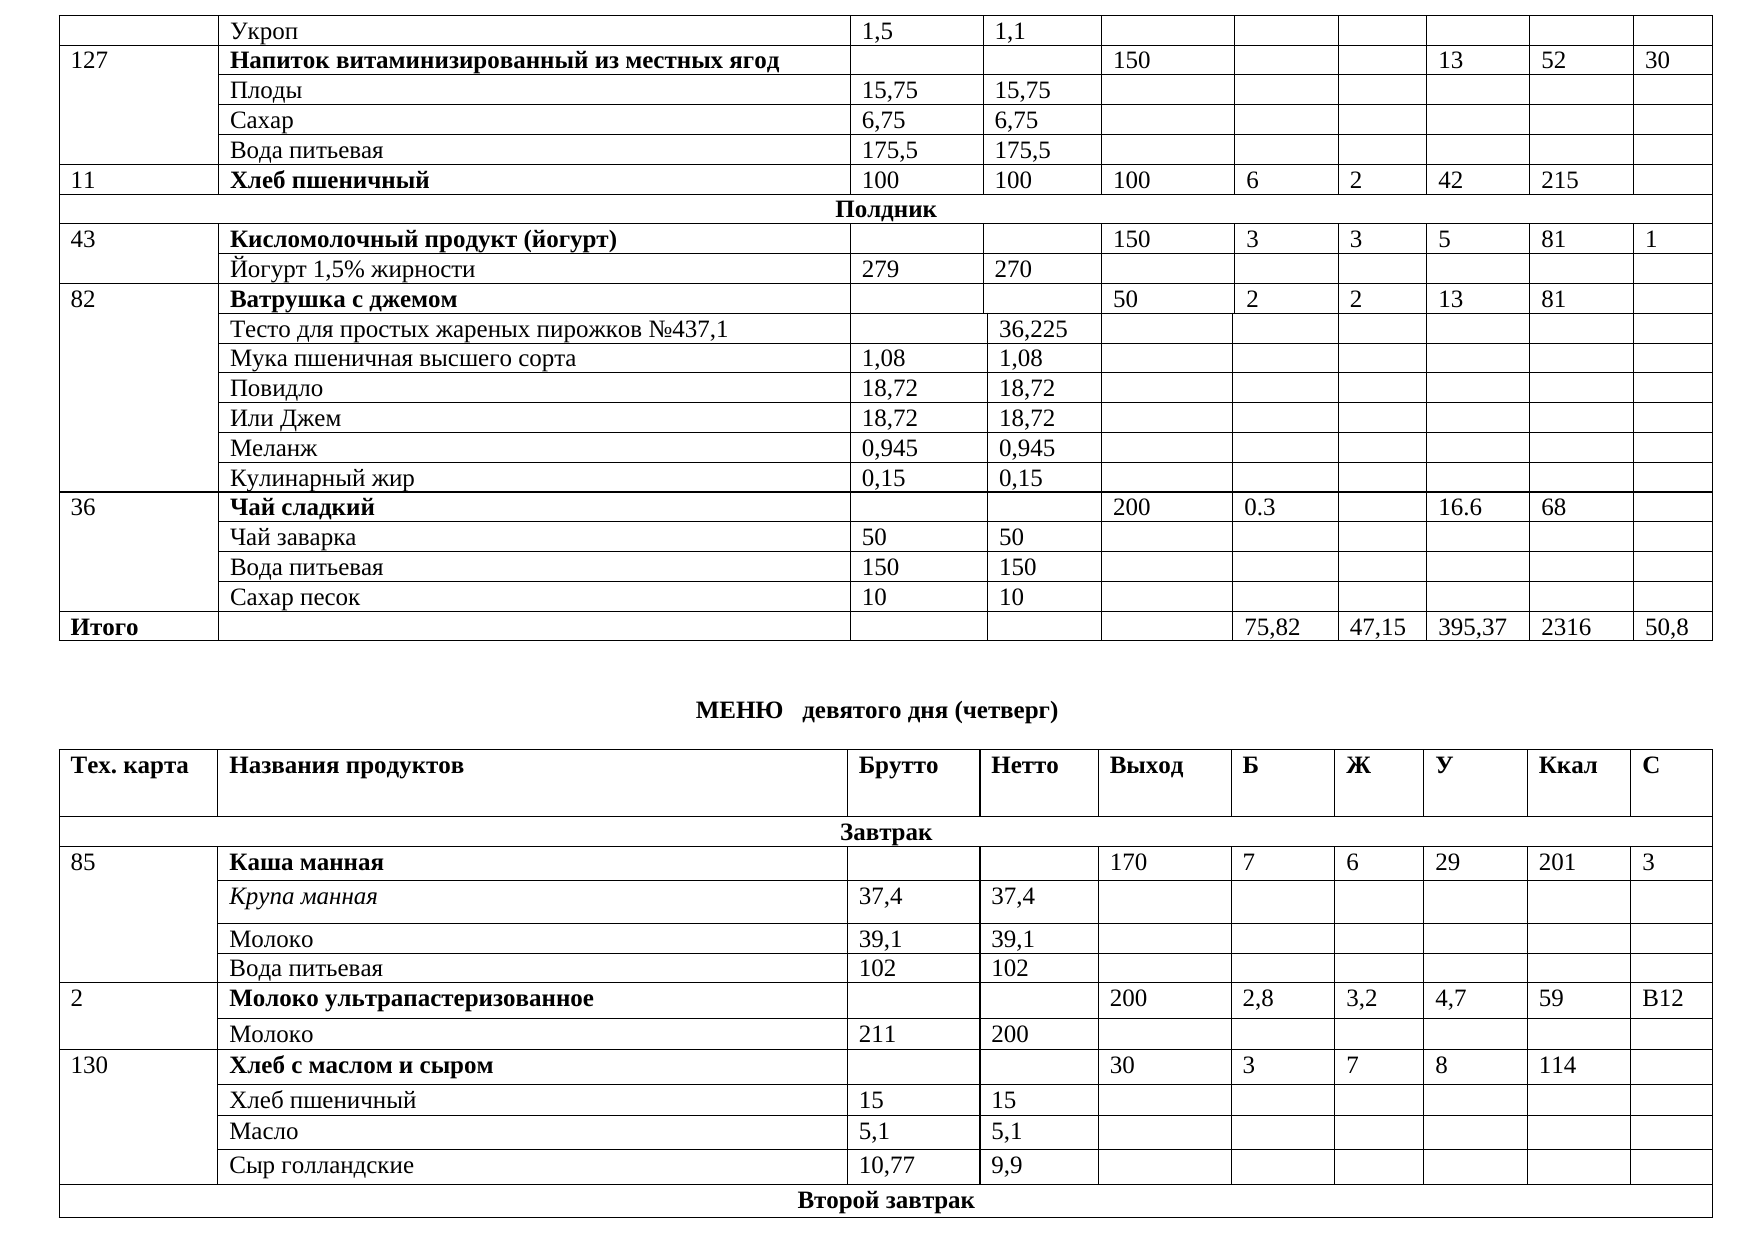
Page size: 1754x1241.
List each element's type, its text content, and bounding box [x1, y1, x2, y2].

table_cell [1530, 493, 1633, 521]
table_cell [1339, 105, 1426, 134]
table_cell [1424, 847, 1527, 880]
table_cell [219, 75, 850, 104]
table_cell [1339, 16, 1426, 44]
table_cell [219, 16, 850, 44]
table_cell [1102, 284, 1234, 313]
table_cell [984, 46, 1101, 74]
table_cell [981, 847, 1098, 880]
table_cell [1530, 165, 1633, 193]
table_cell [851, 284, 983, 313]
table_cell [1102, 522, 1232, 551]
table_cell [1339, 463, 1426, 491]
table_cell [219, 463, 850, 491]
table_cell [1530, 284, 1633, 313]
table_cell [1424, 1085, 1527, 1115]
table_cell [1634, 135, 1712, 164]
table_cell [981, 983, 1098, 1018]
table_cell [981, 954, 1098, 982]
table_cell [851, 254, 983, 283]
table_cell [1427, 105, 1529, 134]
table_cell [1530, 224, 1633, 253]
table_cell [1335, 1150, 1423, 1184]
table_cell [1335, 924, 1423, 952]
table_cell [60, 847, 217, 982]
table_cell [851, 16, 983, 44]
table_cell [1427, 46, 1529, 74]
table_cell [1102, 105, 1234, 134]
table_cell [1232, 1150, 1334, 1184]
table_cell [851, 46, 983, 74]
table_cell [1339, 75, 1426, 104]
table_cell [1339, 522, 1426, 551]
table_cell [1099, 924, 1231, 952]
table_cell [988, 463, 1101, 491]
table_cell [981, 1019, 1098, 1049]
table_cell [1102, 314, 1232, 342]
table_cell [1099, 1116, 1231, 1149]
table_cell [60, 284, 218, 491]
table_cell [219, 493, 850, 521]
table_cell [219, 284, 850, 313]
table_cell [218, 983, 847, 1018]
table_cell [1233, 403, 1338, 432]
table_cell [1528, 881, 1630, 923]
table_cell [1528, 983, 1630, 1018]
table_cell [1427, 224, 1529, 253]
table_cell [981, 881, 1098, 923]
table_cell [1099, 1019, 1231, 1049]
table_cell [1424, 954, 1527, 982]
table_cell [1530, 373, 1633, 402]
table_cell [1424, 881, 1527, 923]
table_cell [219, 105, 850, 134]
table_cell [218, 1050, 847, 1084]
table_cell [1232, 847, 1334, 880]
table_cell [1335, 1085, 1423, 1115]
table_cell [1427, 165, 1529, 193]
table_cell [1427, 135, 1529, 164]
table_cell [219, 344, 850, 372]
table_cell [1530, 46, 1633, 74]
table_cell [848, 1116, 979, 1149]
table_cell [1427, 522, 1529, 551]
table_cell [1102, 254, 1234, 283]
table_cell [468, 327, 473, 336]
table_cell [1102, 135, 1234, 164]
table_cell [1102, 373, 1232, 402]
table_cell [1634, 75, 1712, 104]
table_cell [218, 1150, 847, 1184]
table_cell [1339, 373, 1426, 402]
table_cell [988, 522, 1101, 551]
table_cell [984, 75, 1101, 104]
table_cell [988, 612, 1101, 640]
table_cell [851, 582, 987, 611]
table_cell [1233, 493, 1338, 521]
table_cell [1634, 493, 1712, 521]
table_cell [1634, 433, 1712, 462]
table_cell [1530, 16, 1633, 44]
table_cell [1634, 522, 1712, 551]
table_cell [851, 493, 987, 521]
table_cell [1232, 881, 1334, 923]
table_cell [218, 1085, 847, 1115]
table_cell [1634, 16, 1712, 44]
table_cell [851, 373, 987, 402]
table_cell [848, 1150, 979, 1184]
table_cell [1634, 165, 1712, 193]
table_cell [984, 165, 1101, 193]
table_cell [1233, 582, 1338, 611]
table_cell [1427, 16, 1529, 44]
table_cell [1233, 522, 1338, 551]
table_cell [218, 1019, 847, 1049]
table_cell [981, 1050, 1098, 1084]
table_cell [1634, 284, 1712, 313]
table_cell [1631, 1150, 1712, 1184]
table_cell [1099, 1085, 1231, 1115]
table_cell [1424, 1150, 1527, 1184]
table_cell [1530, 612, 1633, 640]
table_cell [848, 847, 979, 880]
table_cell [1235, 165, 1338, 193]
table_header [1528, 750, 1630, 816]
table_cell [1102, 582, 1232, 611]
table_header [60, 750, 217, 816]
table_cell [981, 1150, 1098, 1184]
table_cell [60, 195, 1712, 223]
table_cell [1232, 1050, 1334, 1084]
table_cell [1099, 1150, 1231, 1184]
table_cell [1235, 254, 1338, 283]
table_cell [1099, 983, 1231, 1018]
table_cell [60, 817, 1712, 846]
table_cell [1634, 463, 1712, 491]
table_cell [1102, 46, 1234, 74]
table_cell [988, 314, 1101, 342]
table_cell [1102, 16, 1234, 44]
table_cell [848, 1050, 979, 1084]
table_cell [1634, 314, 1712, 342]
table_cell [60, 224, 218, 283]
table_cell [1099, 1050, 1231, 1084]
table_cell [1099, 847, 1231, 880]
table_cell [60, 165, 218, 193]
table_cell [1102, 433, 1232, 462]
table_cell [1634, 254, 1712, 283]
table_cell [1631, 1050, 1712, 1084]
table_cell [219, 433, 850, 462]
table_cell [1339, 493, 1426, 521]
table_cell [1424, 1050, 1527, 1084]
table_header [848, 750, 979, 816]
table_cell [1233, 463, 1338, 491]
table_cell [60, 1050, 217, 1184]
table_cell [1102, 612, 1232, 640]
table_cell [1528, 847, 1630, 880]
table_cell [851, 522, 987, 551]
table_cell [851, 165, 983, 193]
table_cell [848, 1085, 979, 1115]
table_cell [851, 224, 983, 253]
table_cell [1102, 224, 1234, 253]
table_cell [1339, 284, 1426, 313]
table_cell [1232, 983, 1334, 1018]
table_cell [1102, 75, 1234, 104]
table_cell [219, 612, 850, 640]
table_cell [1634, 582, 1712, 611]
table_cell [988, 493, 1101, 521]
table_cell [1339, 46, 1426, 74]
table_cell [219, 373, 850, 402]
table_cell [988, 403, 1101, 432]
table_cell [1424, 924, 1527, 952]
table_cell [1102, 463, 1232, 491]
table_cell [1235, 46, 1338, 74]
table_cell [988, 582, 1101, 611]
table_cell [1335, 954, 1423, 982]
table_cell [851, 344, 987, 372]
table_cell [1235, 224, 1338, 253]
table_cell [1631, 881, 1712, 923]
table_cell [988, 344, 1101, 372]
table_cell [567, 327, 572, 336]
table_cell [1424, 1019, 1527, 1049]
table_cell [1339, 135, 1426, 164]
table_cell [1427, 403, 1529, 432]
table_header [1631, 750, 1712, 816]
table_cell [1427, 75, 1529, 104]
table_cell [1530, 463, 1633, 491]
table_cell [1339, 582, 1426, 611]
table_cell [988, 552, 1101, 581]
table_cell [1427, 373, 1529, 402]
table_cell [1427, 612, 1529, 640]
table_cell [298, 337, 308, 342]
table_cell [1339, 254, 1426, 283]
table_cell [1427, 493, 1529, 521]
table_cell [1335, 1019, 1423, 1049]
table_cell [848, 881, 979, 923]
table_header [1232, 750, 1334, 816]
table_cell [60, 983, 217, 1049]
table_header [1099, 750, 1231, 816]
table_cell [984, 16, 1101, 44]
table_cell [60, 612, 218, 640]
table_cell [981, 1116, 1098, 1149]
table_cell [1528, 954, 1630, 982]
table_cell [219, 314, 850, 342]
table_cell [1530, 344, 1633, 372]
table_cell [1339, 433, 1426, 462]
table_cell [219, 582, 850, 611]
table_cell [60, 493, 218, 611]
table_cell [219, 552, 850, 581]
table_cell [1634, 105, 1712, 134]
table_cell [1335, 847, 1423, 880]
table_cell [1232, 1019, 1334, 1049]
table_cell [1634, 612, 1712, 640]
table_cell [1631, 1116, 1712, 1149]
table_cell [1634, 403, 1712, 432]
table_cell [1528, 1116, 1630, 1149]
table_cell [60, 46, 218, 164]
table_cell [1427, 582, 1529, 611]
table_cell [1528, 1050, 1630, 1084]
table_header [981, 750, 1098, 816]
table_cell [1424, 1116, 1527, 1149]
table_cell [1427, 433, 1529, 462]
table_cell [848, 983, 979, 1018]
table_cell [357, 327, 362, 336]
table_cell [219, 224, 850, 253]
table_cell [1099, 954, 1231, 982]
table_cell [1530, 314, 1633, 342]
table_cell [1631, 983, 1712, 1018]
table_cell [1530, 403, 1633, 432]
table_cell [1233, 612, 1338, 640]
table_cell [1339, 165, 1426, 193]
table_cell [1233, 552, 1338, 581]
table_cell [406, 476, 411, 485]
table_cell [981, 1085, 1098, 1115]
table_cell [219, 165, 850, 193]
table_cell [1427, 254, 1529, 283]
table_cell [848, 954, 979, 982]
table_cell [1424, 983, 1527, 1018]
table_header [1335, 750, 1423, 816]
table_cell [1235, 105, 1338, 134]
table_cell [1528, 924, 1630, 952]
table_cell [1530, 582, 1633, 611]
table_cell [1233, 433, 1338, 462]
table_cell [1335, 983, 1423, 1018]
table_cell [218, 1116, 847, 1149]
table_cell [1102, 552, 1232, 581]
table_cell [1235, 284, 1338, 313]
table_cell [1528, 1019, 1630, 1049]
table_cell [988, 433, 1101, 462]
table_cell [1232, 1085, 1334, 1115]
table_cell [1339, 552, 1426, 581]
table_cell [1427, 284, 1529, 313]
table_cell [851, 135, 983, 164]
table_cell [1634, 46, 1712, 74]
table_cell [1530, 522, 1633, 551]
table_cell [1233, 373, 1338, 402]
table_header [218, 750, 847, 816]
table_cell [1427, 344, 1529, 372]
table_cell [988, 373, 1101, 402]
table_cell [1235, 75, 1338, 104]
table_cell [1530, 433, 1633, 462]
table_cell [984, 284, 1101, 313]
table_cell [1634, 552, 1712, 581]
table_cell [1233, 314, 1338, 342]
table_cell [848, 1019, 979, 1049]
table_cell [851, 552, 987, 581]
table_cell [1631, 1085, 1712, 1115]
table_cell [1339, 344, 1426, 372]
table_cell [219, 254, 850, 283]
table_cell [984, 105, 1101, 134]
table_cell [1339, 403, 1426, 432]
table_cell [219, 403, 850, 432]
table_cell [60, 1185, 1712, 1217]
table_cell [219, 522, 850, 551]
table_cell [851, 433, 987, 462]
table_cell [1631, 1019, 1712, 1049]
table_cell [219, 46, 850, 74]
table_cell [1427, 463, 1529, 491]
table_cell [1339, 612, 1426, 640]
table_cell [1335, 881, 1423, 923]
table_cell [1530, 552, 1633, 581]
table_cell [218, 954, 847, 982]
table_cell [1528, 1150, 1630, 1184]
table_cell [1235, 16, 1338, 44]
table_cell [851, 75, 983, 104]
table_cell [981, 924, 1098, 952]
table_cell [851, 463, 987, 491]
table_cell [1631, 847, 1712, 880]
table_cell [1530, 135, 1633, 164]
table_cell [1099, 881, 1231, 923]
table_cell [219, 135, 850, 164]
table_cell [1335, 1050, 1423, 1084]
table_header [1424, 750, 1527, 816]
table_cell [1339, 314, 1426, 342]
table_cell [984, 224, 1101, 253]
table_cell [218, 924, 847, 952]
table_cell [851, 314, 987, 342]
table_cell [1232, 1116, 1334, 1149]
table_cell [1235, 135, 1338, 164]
text МЕНЮ девятого дня (четверг) [118, 695, 1636, 724]
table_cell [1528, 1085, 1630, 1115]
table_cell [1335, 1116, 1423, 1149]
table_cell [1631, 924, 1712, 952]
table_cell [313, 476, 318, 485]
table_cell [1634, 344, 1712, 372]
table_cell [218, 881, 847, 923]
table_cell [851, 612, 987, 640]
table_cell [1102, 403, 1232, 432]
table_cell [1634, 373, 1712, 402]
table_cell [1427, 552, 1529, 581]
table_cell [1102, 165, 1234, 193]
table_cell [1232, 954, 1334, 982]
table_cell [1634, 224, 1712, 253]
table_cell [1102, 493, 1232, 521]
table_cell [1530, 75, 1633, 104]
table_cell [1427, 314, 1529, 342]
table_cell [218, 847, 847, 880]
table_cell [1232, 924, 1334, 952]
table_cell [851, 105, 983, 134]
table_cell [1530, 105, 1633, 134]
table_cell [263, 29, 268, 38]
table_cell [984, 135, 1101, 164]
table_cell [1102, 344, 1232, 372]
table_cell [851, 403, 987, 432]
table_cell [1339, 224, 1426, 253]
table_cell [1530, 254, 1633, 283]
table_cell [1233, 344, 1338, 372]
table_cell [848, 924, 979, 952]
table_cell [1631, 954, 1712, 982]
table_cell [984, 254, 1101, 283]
